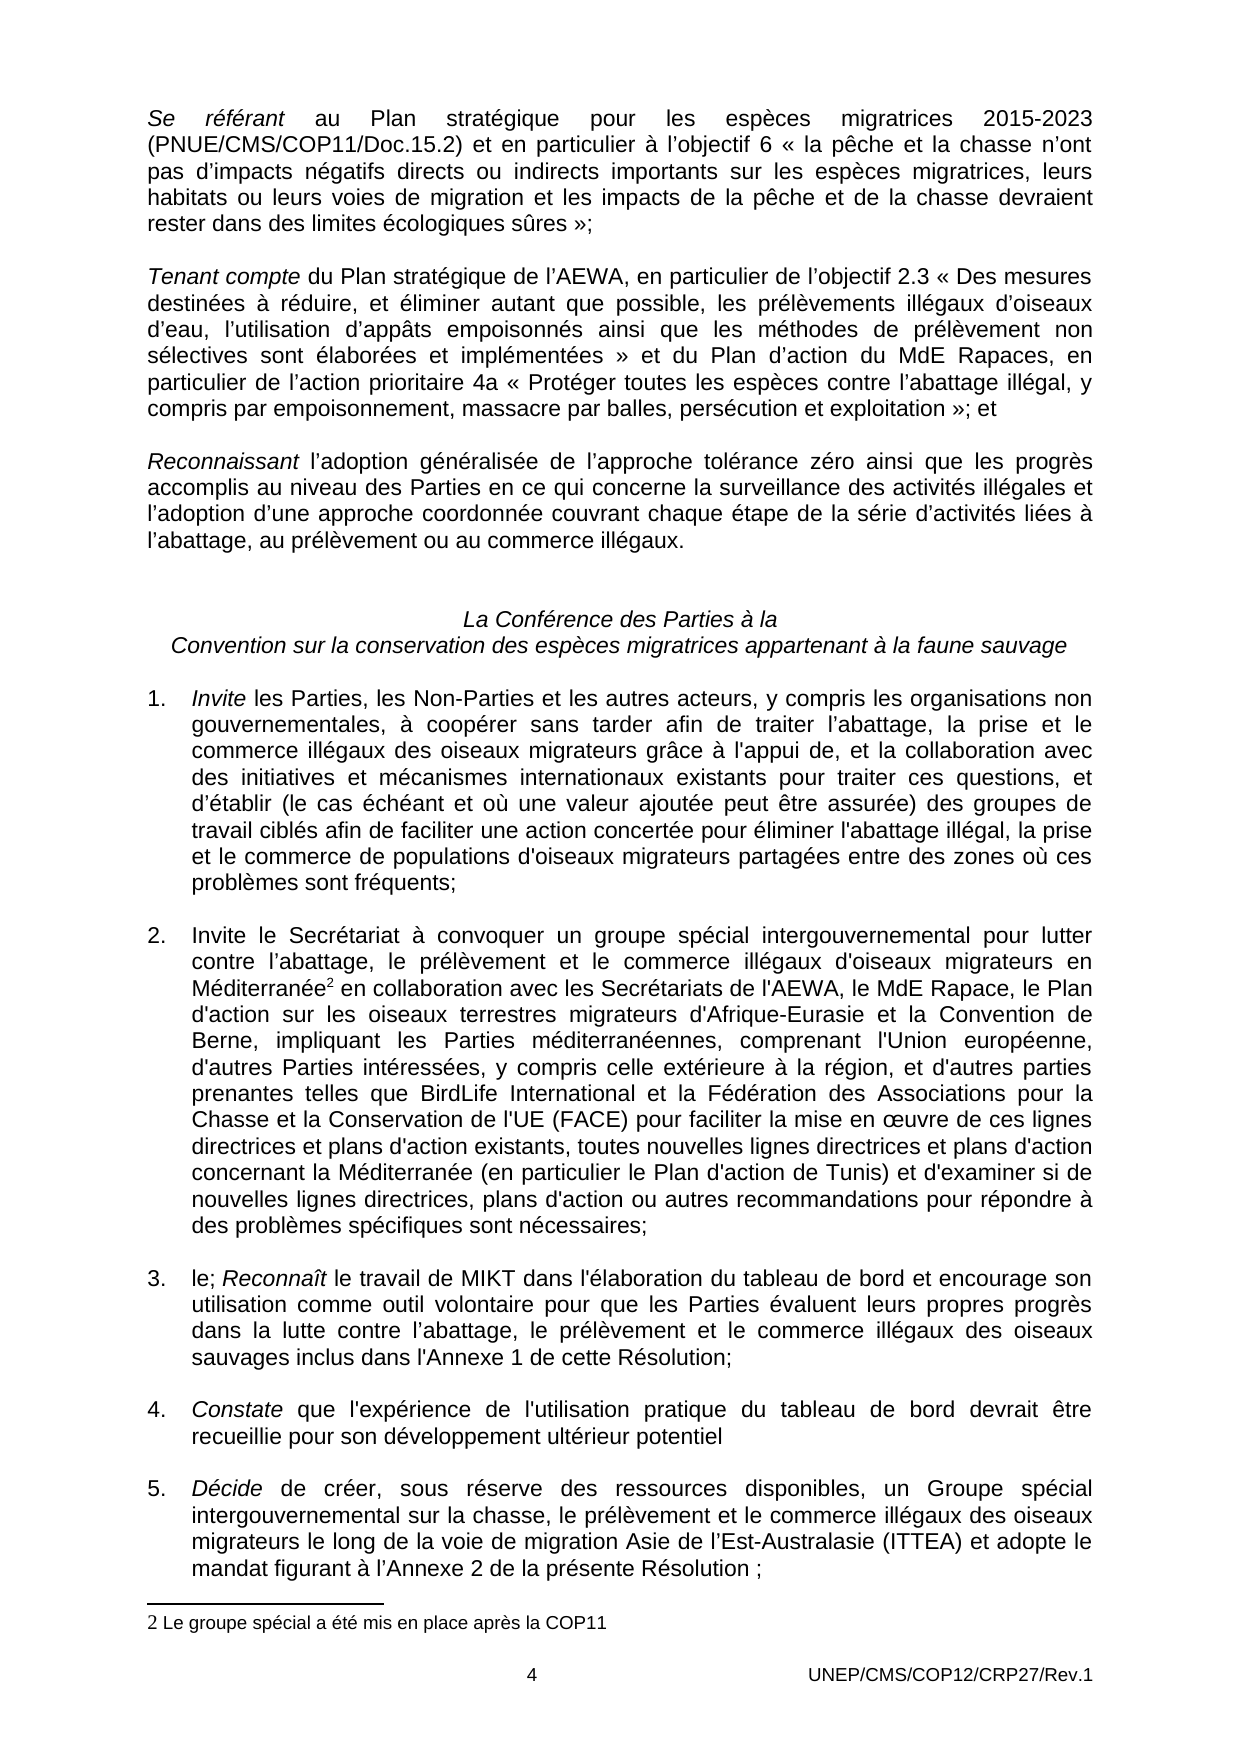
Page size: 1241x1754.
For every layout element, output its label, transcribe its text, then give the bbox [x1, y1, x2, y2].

text Tenant compte du Plan stratégique de l’AEWA, en particulier de l’objectif 2.3 « Des mesures destinées à réduire, et éliminer autant que possible, les prélèvements illégaux d’oiseaux d’eau, l’utilisation d’appâts empoisonnés ainsi que les méthodes de prélèvement non sélectives sont élaborées et implémentées » et du Plan d’action du MdE Rapaces, en particulier de l’action prioritaire 4a « Protéger toutes les espèces contre l’abattage illégal, y compris par empoisonnement, massacre par balles, persécution et exploitation »; et [147, 263, 1093, 421]
text La Conférence des Parties à la [147, 606, 1093, 632]
list Invite le Secrétariat à convoquer un groupe spécial intergouvernemental pour lutter contre l’abattage, le prélèvement et le commerce illégaux d'oiseaux migrateurs en Méditerranée en collaboration avec les Secrétariats de l'AEWA, le MdE Rapace, le Plan d'action sur les oiseaux terrestres migrateurs d'Afrique-Eurasie et la Convention de Berne, impliquant les Parties méditerranéennes, comprenant l'Union européenne, d'autres Parties intéressées, y compris celle extérieure à la région, et d'autres parties prenantes telles que BirdLife International et la Fédération des Associations pour la Chasse et la Conservation de l'UE (FACE) pour faciliter la mise en œuvre de ces lignes directrices et plans d'action existants, toutes nouvelles lignes directrices et plans d'action concernant la Méditerranée (en particulier le Plan d'action de Tunis) et d'examiner si de nouvelles lignes directrices, plans d'action ou autres recommandations pour répondre à des problèmes spécifiques sont nécessaires; [147, 922, 1093, 1238]
list Constate que l'expérience de l'utilisation pratique du tableau de bord devrait être recueillie pour son développement ultérieur potentiel [147, 1396, 1093, 1449]
list Décide de créer, sous réserve des ressources disponibles, un Groupe spécial intergouvernemental sur la chasse, le prélèvement et le commerce illégaux des oiseaux migrateurs le long de la voie de migration Asie de l’Est-Australasie (ITTEA) et adopte le mandat figurant à l’Annexe 2 de la présente Résolution ; [147, 1475, 1093, 1581]
text Se référant au Plan stratégique pour les espèces migratrices 2015-2023 (PNUE/CMS/COP11/Doc.15.2) et en particulier à l’objectif 6 « la pêche et la chasse n’ont pas d’impacts négatifs directs ou indirects importants sur les espèces migratrices, leurs habitats ou leurs voies de migration et les impacts de la pêche et de la chasse devraient rester dans des limites écologiques sûres »; [147, 105, 1093, 237]
text Reconnaissant l’adoption généralisée de l’approche tolérance zéro ainsi que les progrès accomplis au niveau des Parties en ce qui concerne la surveillance des activités illégales et l’adoption d’une approche coordonnée couvrant chaque étape de la série d’activités liées à l’abattage, au prélèvement ou au commerce illégaux. [147, 448, 1093, 553]
list le; Reconnaît le travail de MIKT dans l'élaboration du tableau de bord et encourage son utilisation comme outil volontaire pour que les Parties évaluent leurs propres progrès dans la lutte contre l’abattage, le prélèvement et le commerce illégaux des oiseaux sauvages inclus dans l'Annexe 1 de cette Résolution; [147, 1264, 1093, 1370]
text Convention sur la conservation des espèces migratrices appartenant à la faune sauvage [147, 632, 1093, 658]
list Invite les Parties, les Non-Parties et les autres acteurs, y compris les organisations non gouvernementales, à coopérer sans tarder afin de traiter l’abattage, la prise et le commerce illégaux des oiseaux migrateurs grâce à l'appui de, et la collaboration avec des initiatives et mécanismes internationaux existants pour traiter ces questions, et d’établir (le cas échéant et où une valeur ajoutée peut être assurée) des groupes de travail ciblés afin de faciliter une action concertée pour éliminer l'abattage illégal, la prise et le commerce de populations d'oiseaux migrateurs partagées entre des zones où ces problèmes sont fréquents; [147, 685, 1093, 896]
